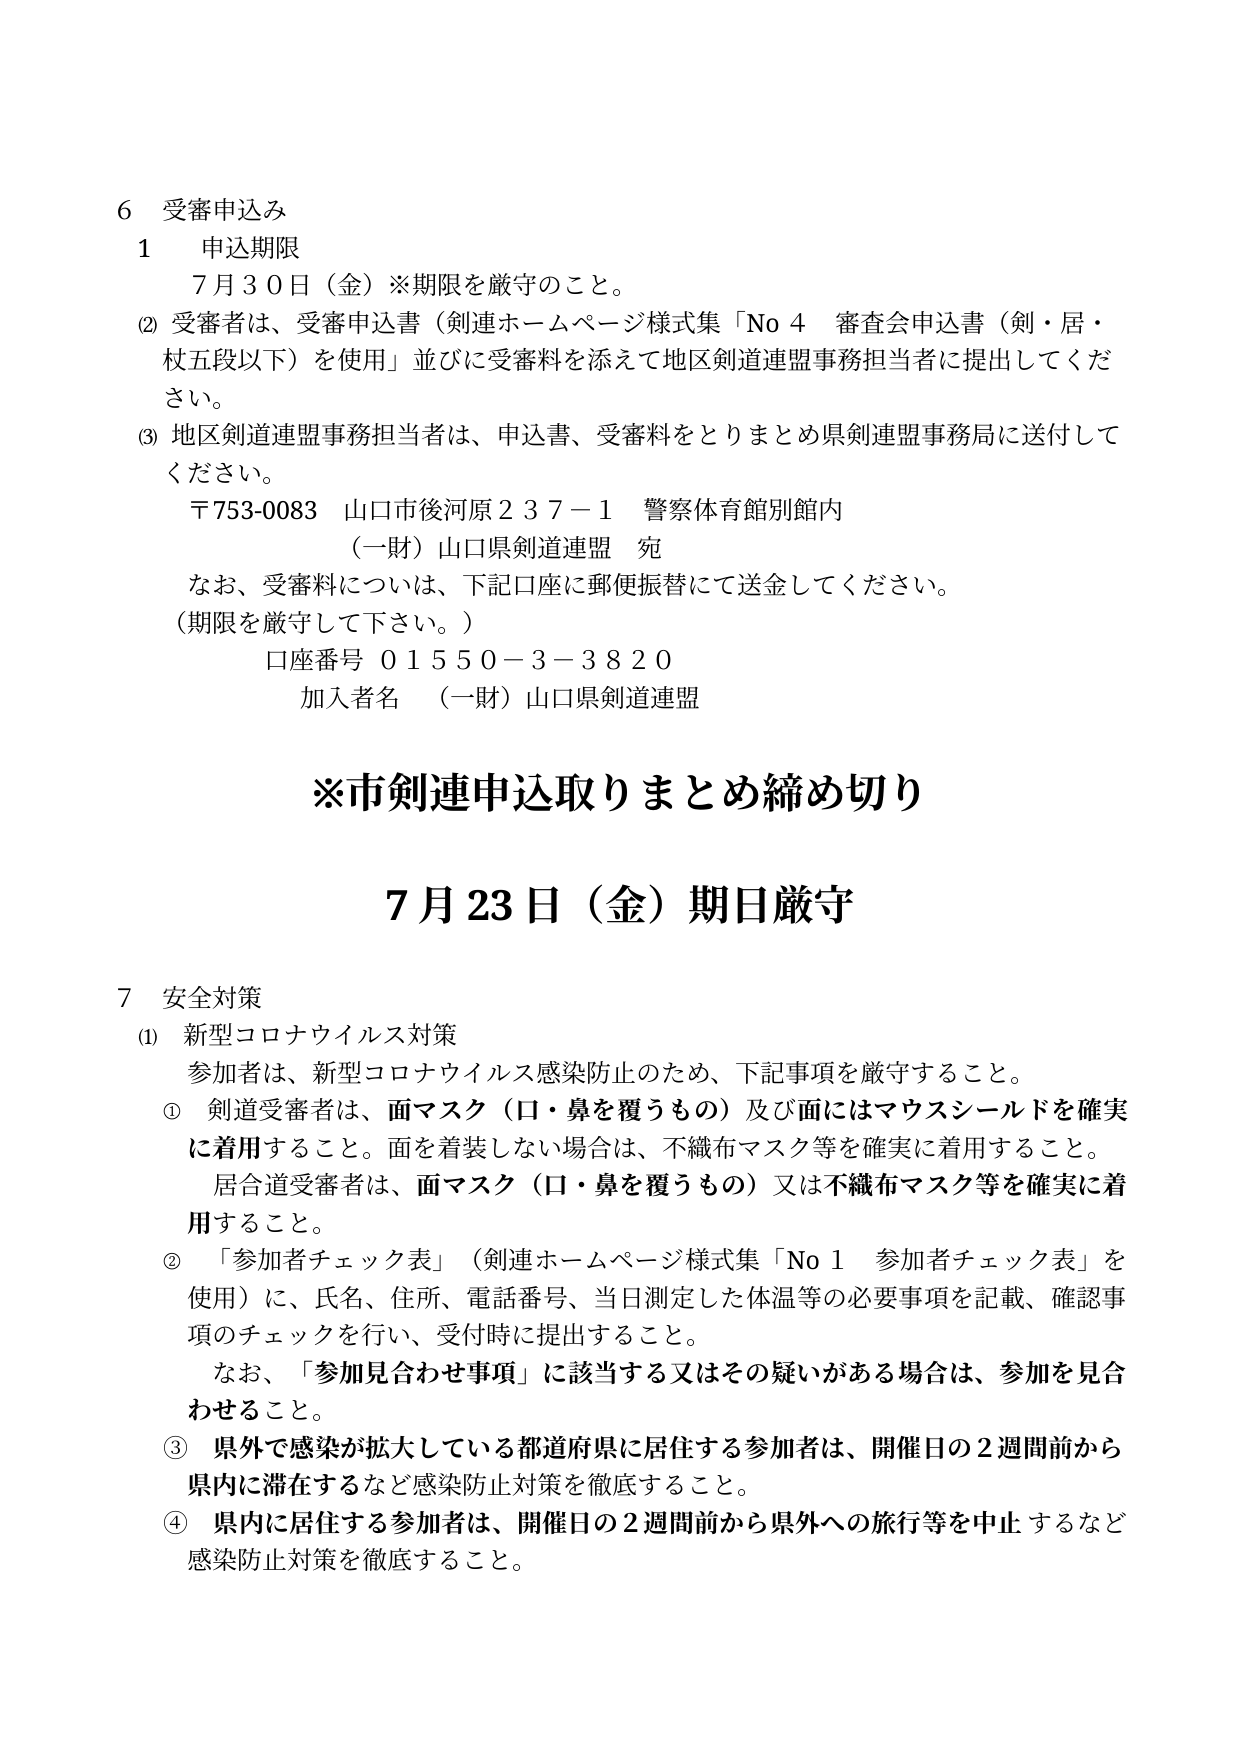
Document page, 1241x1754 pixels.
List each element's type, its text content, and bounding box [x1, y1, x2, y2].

text 加入者名 （一財）山口県剣道連盟 [112, 678, 1128, 715]
text 口座番号 ０１５５０－３－３８２０ [112, 640, 1128, 678]
text （一財）山口県剣道連盟 宛 [137, 528, 1128, 565]
text ② 「参加者チェック表」（剣連ホームページ様式集「No１ 参加者チェック表」を使用）に、氏名、住所、電話番号、当日測定した体温等の必要事項を記載、確認事項のチェックを行い、受付時に提出すること。 [162, 1240, 1128, 1353]
text ③ 県外で感染が拡大している都道府県に居住する参加者は、開催日の２週間前から県内に滞在するなど感染防止対策を徹底すること。 [112, 1428, 1128, 1503]
text ⑵ 受審者は、受審申込書（剣連ホームページ様式集「No４ 審査会申込書（剣・居・杖五段以下）を使用」並びに受審料を添えて地区剣道連盟事務担当者に提出してください。 [137, 303, 1128, 415]
text 居合道受審者は、面マスク（口・鼻を覆うもの）又は不織布マスク等を確実に着用すること。 [162, 1165, 1128, 1240]
text なお、受審料についは、下記口座に郵便振替にて送金してください。 [112, 565, 1128, 603]
text 参加者は、新型コロナウイルス感染防止のため、下記事項を厳守すること。 [112, 1053, 1128, 1090]
text 7月23日（金）期日厳守 [112, 865, 1128, 940]
text （期限を厳守して下さい。） [112, 603, 1128, 640]
text なお、「参加見合わせ事項」に該当する又はその疑いがある場合は、参加を見合わせること。 [187, 1353, 1128, 1428]
text ⑶ 地区剣道連盟事務担当者は、申込書、受審料をとりまとめ県剣連盟事務局に送付してください。 [137, 415, 1128, 490]
text ④ 県内に居住する参加者は、開催日の２週間前から県外への旅行等を中止するなど感染防止対策を徹底すること。 [112, 1503, 1128, 1578]
text 〒753-0083 山口市後河原２３７－１ 警察体育館別館内 [137, 490, 1128, 528]
text ⑴ 新型コロナウイルス対策 [112, 1015, 1128, 1053]
text ※市剣連申込取りまとめ締め切り [112, 753, 1128, 828]
text ７ 安全対策 [112, 978, 1128, 1015]
text ７月３０日（金）※期限を厳守のこと。 [112, 265, 1128, 303]
text ① 剣道受審者は、面マスク（口・鼻を覆うもの）及び面にはマウスシールドを確実に着用すること。面を着装しない場合は、不織布マスク等を確実に着用すること。 [162, 1090, 1128, 1165]
list 申込期限 [137, 228, 1128, 265]
text ６ 受審申込み [112, 190, 1128, 228]
